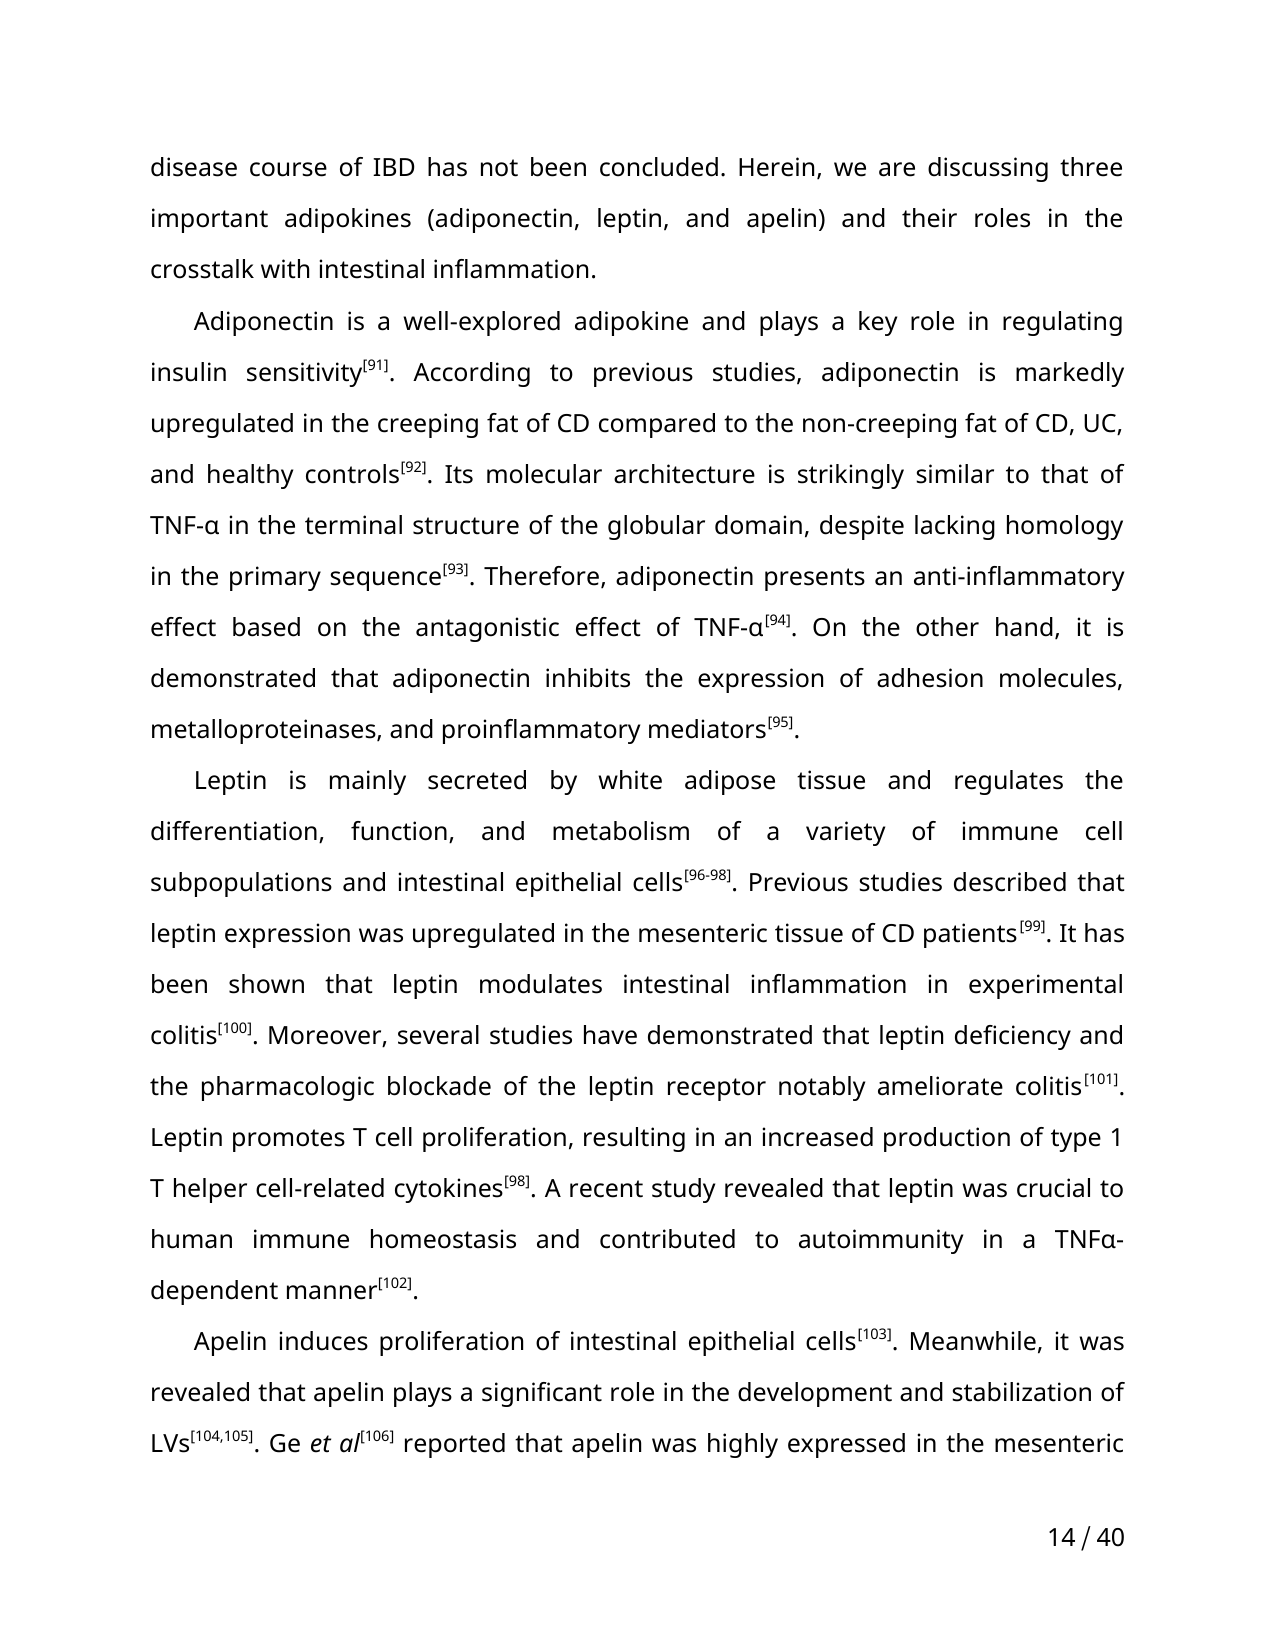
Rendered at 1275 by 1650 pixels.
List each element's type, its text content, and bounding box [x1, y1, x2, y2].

text Leptin is mainly secreted by white adipose tissue and regulates the differentiation, function, and metabolism of a variety of immune cell subpopulations and intestinal epithelial cells[96-98]. Previous studies described that leptin expression was upregulated in the mesenteric tissue of CD patients[99]. It has been shown that leptin modulates intestinal inflammation in experimental colitis[100]. Moreover, several studies have demonstrated that leptin deficiency and the pharmacologic blockade of the leptin receptor notably ameliorate colitis[101]. Leptin promotes T cell proliferation, resulting in an increased production of type 1 T helper cell-related cytokines[98]. A recent study revealed that leptin was crucial to human immune homeostasis and contributed to autoimmunity in a TNFα-dependent manner[102]. [150, 762, 1125, 1307]
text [150, 1324, 1125, 1460]
text Adiponectin is a well-explored adipokine and plays a key role in regulating insulin sensitivity[91]. According to previous studies, adiponectin is markedly upregulated in the creeping fat of CD compared to the non-creeping fat of CD, UC, and healthy controls[92]. Its molecular architecture is strikingly similar to that of TNF-α in the terminal structure of the globular domain, despite lacking homology in the primary sequence[93]. Therefore, adiponectin presents an anti-inflammatory effect based on the antagonistic effect of TNF-α[94]. On the other hand, it is demonstrated that adiponectin inhibits the expression of adhesion molecules, metalloproteinases, and proinflammatory mediators[95]. [150, 303, 1125, 746]
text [150, 150, 1125, 286]
